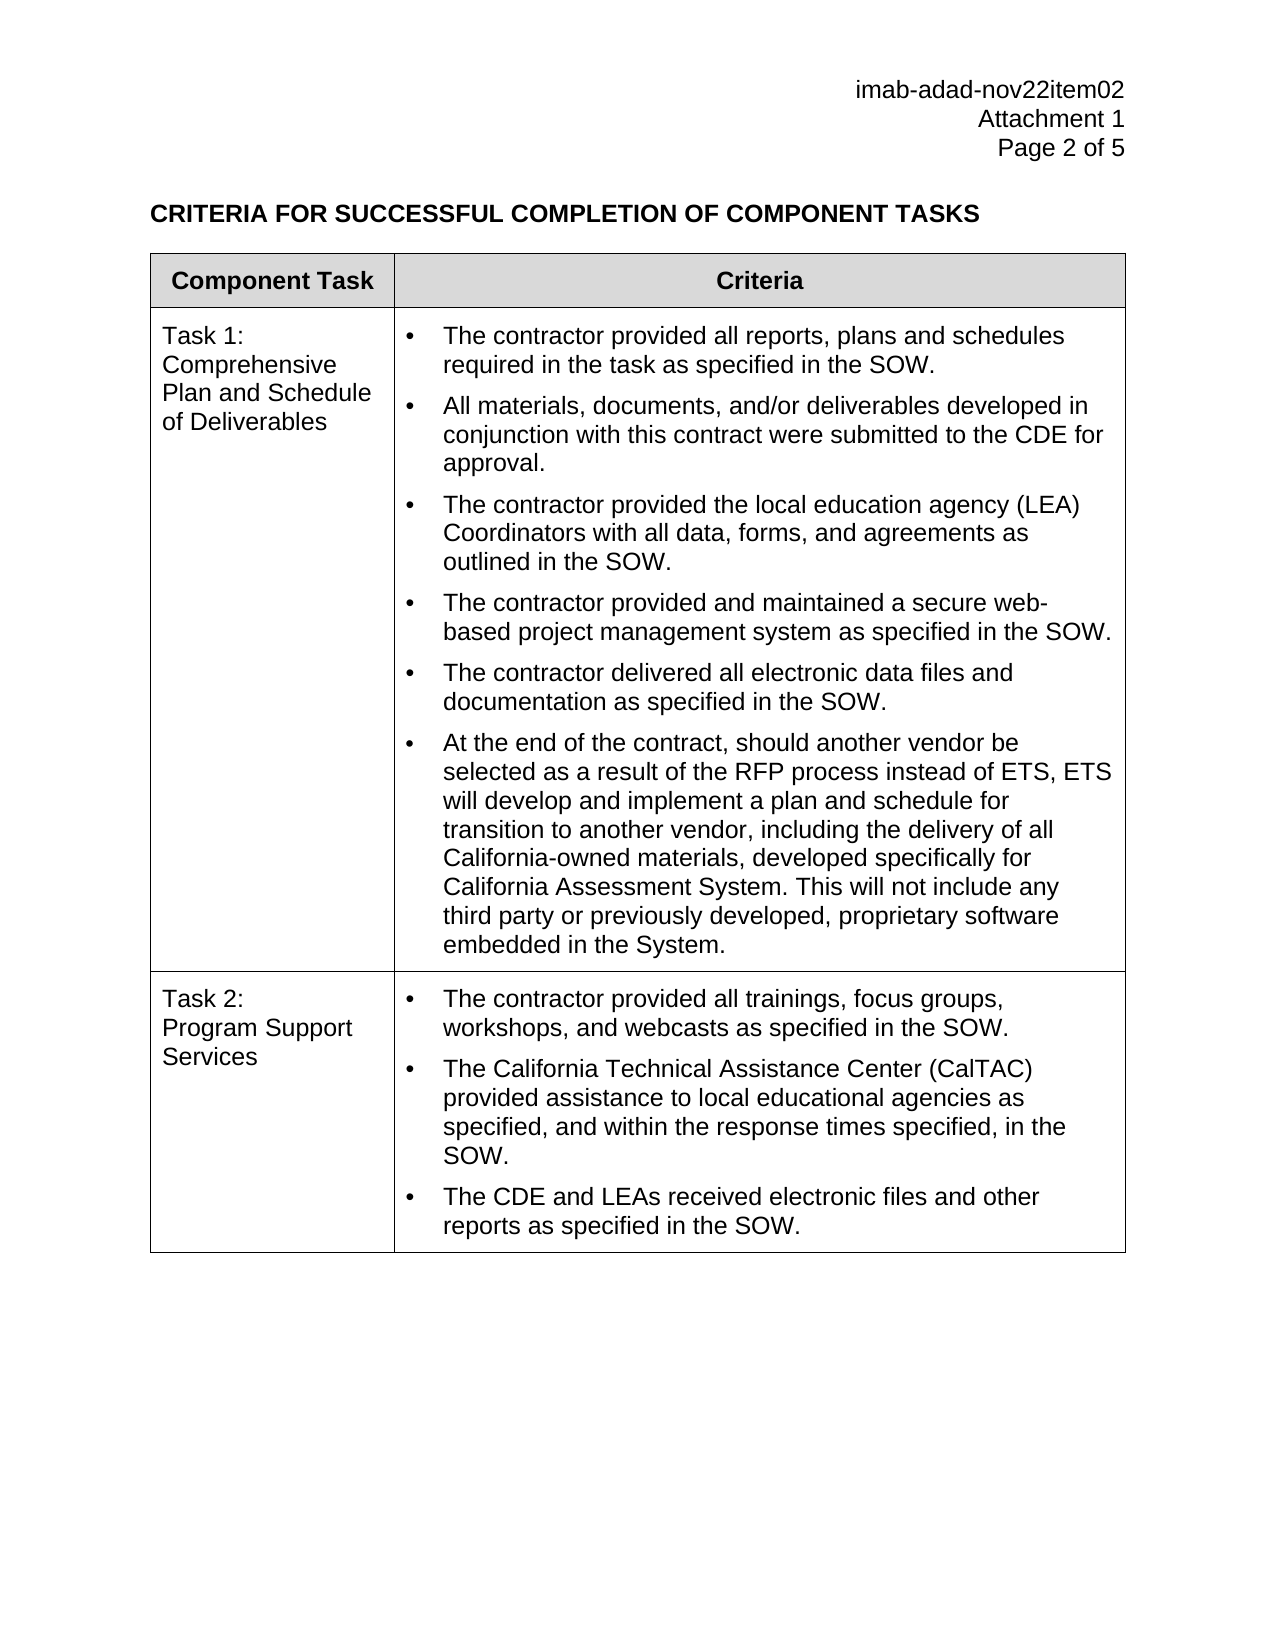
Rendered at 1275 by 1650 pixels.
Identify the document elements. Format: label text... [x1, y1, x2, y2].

table_cell Task 2: Program Support Services [151, 972, 394, 1252]
table_header Component Task [151, 254, 394, 307]
table_cell Task 1: Comprehensive Plan and Schedule of Deliverables [151, 308, 394, 971]
table_cell The contractor provided all trainings, focus groups, workshops, and webcasts as specified in the SOW. The California Technical Assistance Center (CalTAC) provided assistance to local educational agencies as specified, and within the response times specified, in the SOW. The CDE and LEAs received electronic files and other reports as specified in the SOW. [395, 972, 1125, 1252]
text CRITERIA FOR SUCCESSFUL COMPLETION OF COMPONENT TASKS [150, 199, 1125, 227]
table_header Criteria [395, 254, 1125, 307]
table_cell The contractor provided all reports, plans and schedules required in the task as specified in the SOW. All materials, documents, and/or deliverables developed in conjunction with this contract were submitted to the CDE for approval. The contractor provided the local education agency (LEA) Coordinators with all data, forms, and agreements as outlined in the SOW. The contractor provided and maintained a secure web-based project management system as specified in the SOW. The contractor delivered all electronic data files and documentation as specified in the SOW. At the end of the contract, should another vendor be selected as a result of the RFP process instead of ETS, ETS will develop and implement a plan and schedule for transition to another vendor, including the delivery of all California-owned materials, developed specifically for California Assessment System. This will not include any third party or previously developed, proprietary software embedded in the System. [395, 308, 1125, 971]
